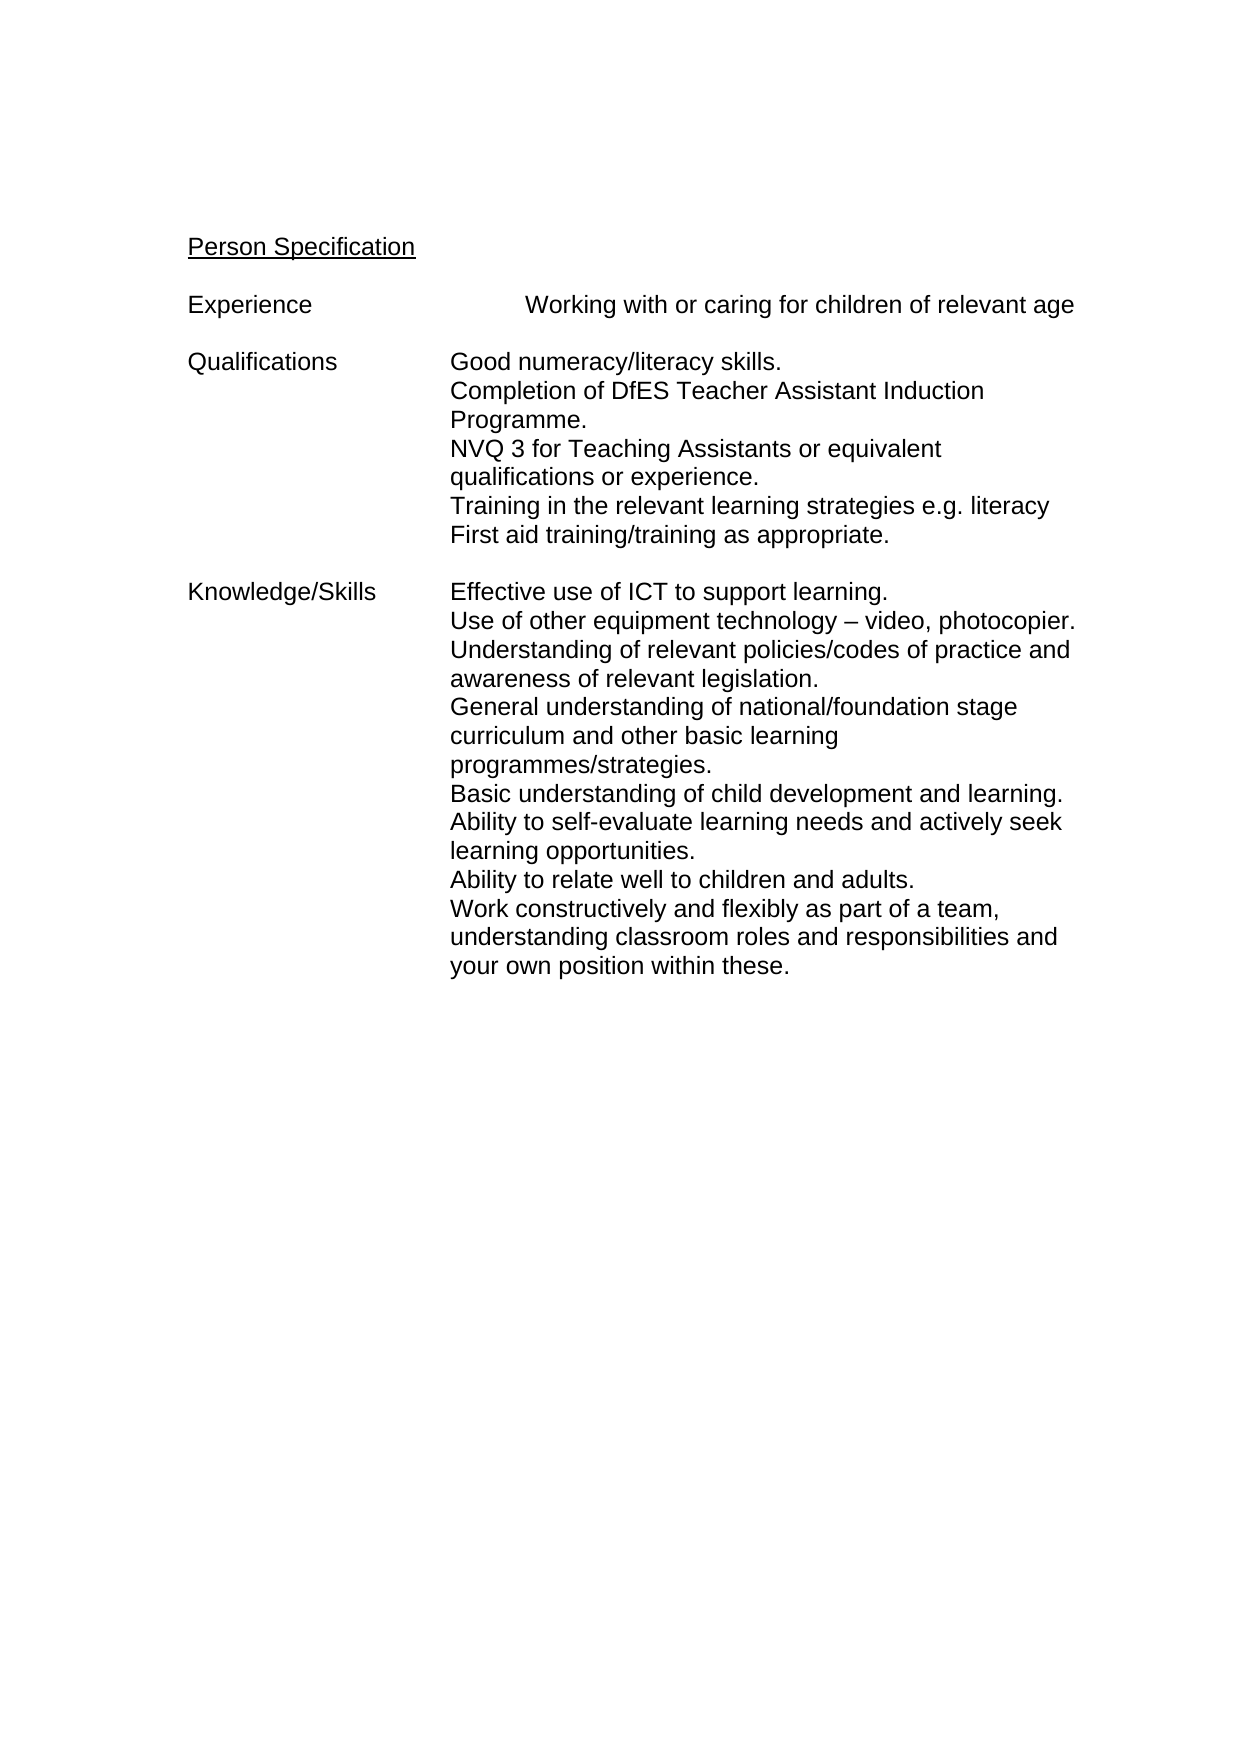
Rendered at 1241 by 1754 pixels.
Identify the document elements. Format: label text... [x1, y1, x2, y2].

text Knowledge/Skills Effective use of ICT to support learning. [187, 577, 1090, 606]
text Basic understanding of child development and learning. [450, 779, 1090, 807]
text NVQ 3 for Teaching Assistants or equivalent qualifications or experience. [450, 434, 1090, 491]
text First aid training/training as appropriate. [450, 520, 1090, 549]
text Completion of DfES Teacher Assistant Induction Programme. [450, 376, 1090, 434]
subtitle Person Specification [187, 232, 1090, 261]
text Training in the relevant learning strategies e.g. literacy [450, 491, 1090, 520]
text Qualifications Good numeracy/literacy skills. [187, 347, 1090, 376]
text Experience Working with or caring for children of relevant age [187, 290, 1090, 319]
text Ability to self-evaluate learning needs and actively seek learning opportunities. [450, 807, 1090, 865]
text General understanding of national/foundation stage curriculum and other basic learning programmes/strategies. [450, 692, 1090, 779]
text Understanding of relevant policies/codes of practice and awareness of relevant legislation. [450, 635, 1090, 692]
text Work constructively and flexibly as part of a team, understanding classroom roles and responsibilities and your own position within these. [450, 894, 1090, 980]
text Ability to relate well to children and adults. [450, 865, 1090, 894]
text Use of other equipment technology – video, photocopier. [450, 606, 1090, 635]
